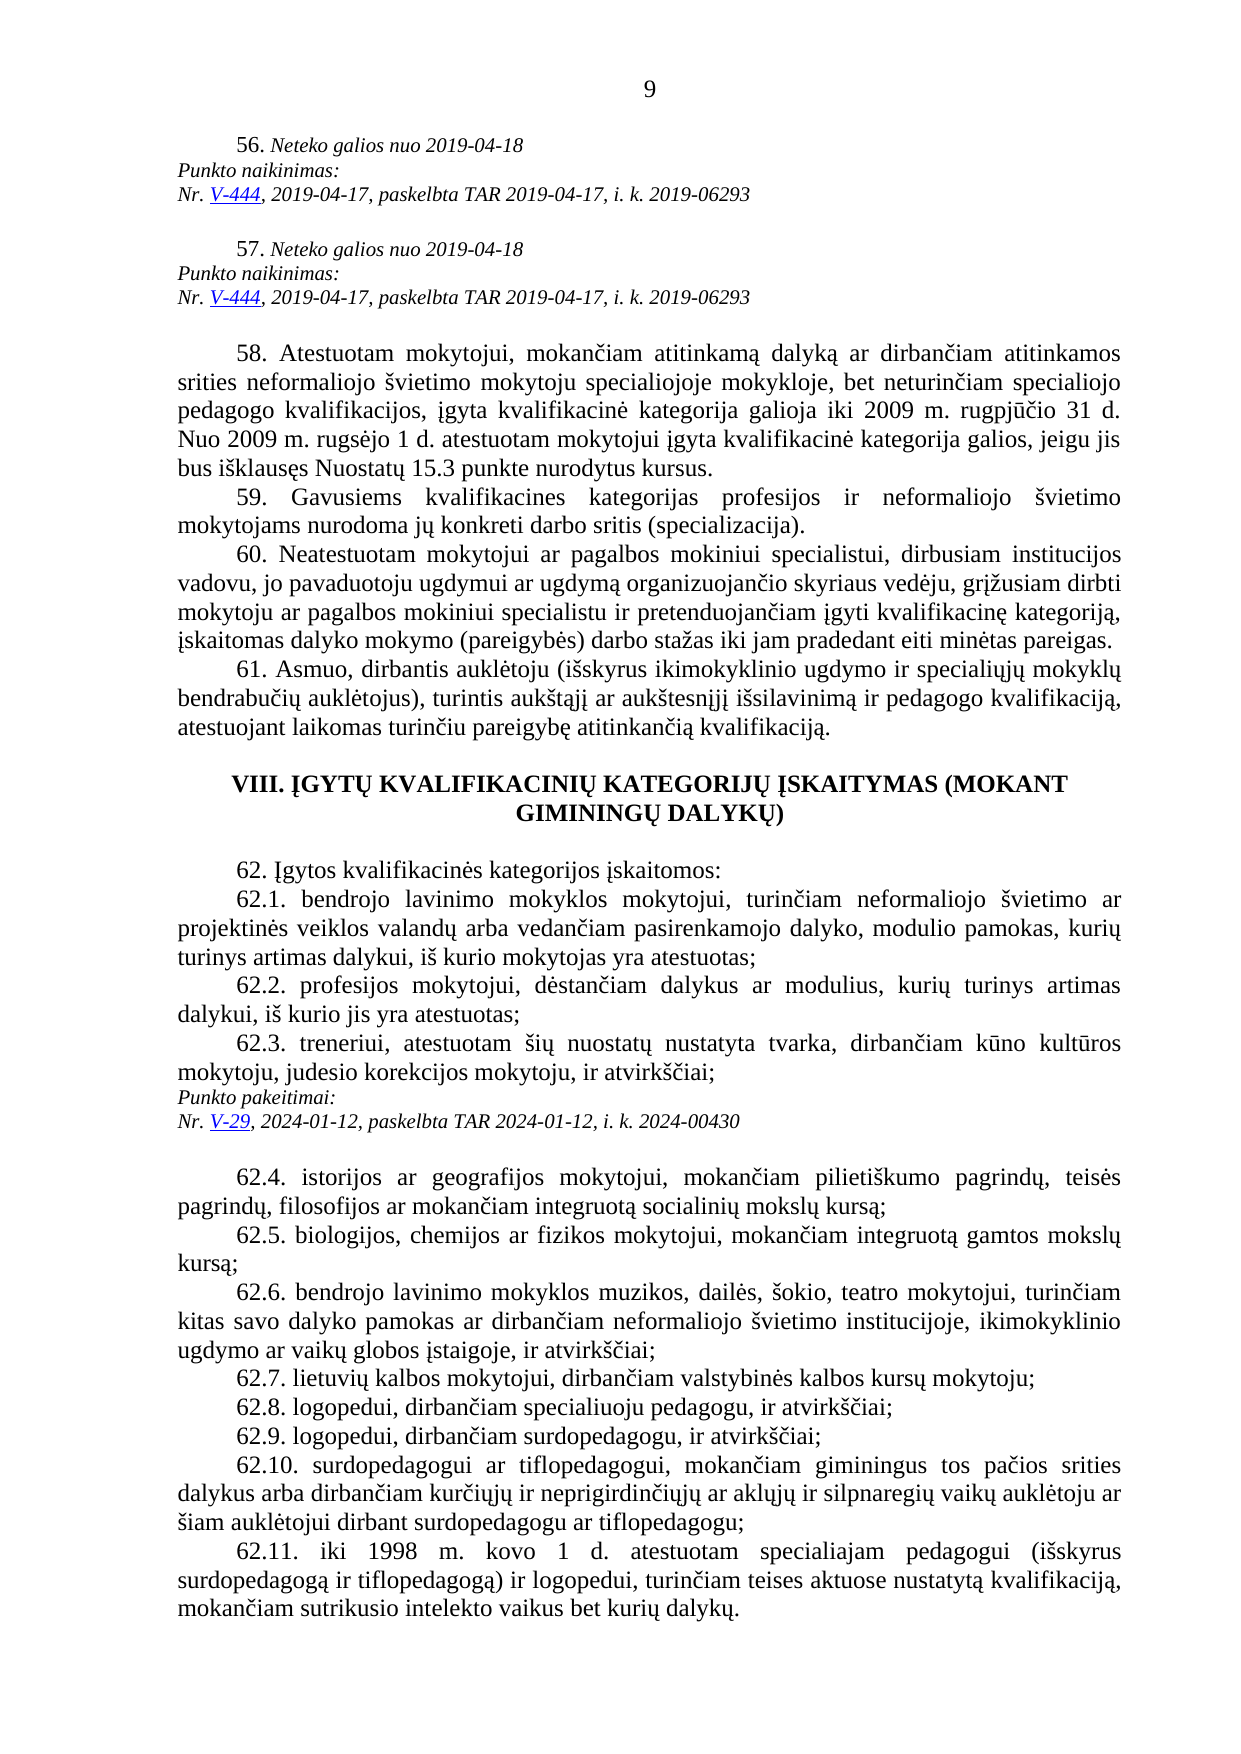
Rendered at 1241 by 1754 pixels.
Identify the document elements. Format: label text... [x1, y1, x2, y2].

text 62.6. bendrojo lavinimo mokyklos muzikos, dailės, šokio, teatro mokytojui, turinčiam kitas savo dalyko pamokas ar dirbančiam neformaliojo švietimo institucijoje, ikimokyklinio ugdymo ar vaikų globos įstaigoje, ir atvirkščiai; [177, 1277, 1122, 1363]
text VIII. ĮGYTŲ KVALIFIKACINIŲ KATEGORIJŲ ĮSKAITYMAS (MOKANT GIMININGŲ DALYKŲ) [177, 769, 1122, 827]
text 62.11. iki 1998 m. kovo 1 d. atestuotam specialiajam pedagogui (išskyrus surdopedagogą ir tiflopedagogą) ir logopedui, turinčiam teises aktuose nustatytą kvalifikaciją, mokančiam sutrikusio intelekto vaikus bet kurių dalykų. [177, 1536, 1122, 1622]
text 61. Asmuo, dirbantis auklėtoju (išskyrus ikimokyklinio ugdymo ir specialiųjų mokyklų bendrabučių auklėtojus), turintis aukštąjį ar aukštesnįjį išsilavinimą ir pedagogo kvalifikaciją, atestuojant laikomas turinčiu pareigybę atitinkančią kvalifikaciją. [177, 654, 1122, 740]
text 59. Gavusiems kvalifikacines kategorijas profesijos ir neformaliojo švietimo mokytojams nurodoma jų konkreti darbo sritis (specializacija). [177, 482, 1122, 539]
text 62.2. profesijos mokytojui, dėstančiam dalykus ar modulius, kurių turinys artimas dalykui, iš kurio jis yra atestuotas; [177, 970, 1122, 1028]
text Punkto naikinimas: [177, 158, 1122, 182]
text 62.3. treneriui, atestuotam šių nuostatų nustatyta tvarka, dirbančiam kūno kultūros mokytoju, judesio korekcijos mokytoju, ir atvirkščiai; [177, 1028, 1122, 1085]
text 62.1. bendrojo lavinimo mokyklos mokytojui, turinčiam neformaliojo švietimo ar projektinės veiklos valandų arba vedančiam pasirenkamojo dalyko, modulio pamokas, kurių turinys artimas dalykui, iš kurio mokytojas yra atestuotas; [177, 884, 1122, 970]
text Nr. V-29, 2024-01-12, paskelbta TAR 2024-01-12, i. k. 2024-00430 [177, 1109, 1122, 1133]
text Nr. V-444, 2019-04-17, paskelbta TAR 2019-04-17, i. k. 2019-06293 [177, 182, 1122, 206]
text 57. Neteko galios nuo 2019-04-18 [177, 234, 1122, 261]
text 62.5. biologijos, chemijos ar fizikos mokytojui, mokančiam integruotą gamtos mokslų kursą; [177, 1220, 1122, 1277]
text Nr. V-444, 2019-04-17, paskelbta TAR 2019-04-17, i. k. 2019-06293 [177, 285, 1122, 309]
text 58. Atestuotam mokytojui, mokančiam atitinkamą dalyką ar dirbančiam atitinkamos srities neformaliojo švietimo mokytoju specialiojoje mokykloje, bet neturinčiam specialiojo pedagogo kvalifikacijos, įgyta kvalifikacinė kategorija galioja iki 2009 m. rugpjūčio 31 d. Nuo 2009 m. rugsėjo 1 d. atestuotam mokytojui įgyta kvalifikacinė kategorija galios, jeigu jis bus išklausęs Nuostatų 15.3 punkte nurodytus kursus. [177, 338, 1122, 482]
text 62. Įgytos kvalifikacinės kategorijos įskaitomos: [177, 855, 1122, 884]
text 56. Neteko galios nuo 2019-04-18 [177, 131, 1122, 158]
text 62.4. istorijos ar geografijos mokytojui, mokančiam pilietiškumo pagrindų, teisės pagrindų, filosofijos ar mokančiam integruotą socialinių mokslų kursą; [177, 1162, 1122, 1220]
text 62.10. surdopedagogui ar tiflopedagogui, mokančiam giminingus tos pačios srities dalykus arba dirbančiam kurčiųjų ir neprigirdinčiųjų ar aklųjų ir silpnaregių vaikų auklėtoju ar šiam auklėtojui dirbant surdopedagogu ar tiflopedagogu; [177, 1450, 1122, 1536]
text 62.9. logopedui, dirbančiam surdopedagogu, ir atvirkščiai; [177, 1421, 1122, 1450]
text Punkto naikinimas: [177, 261, 1122, 285]
text Punkto pakeitimai: [177, 1085, 1122, 1109]
text 62.8. logopedui, dirbančiam specialiuoju pedagogu, ir atvirkščiai; [177, 1392, 1122, 1421]
text 60. Neatestuotam mokytojui ar pagalbos mokiniui specialistui, dirbusiam institucijos vadovu, jo pavaduotoju ugdymui ar ugdymą organizuojančio skyriaus vedėju, grįžusiam dirbti mokytoju ar pagalbos mokiniui specialistu ir pretenduojančiam įgyti kvalifikacinę kategoriją, įskaitomas dalyko mokymo (pareigybės) darbo stažas iki jam pradedant eiti minėtas pareigas. [177, 539, 1122, 654]
text 62.7. lietuvių kalbos mokytojui, dirbančiam valstybinės kalbos kursų mokytoju; [177, 1363, 1122, 1392]
